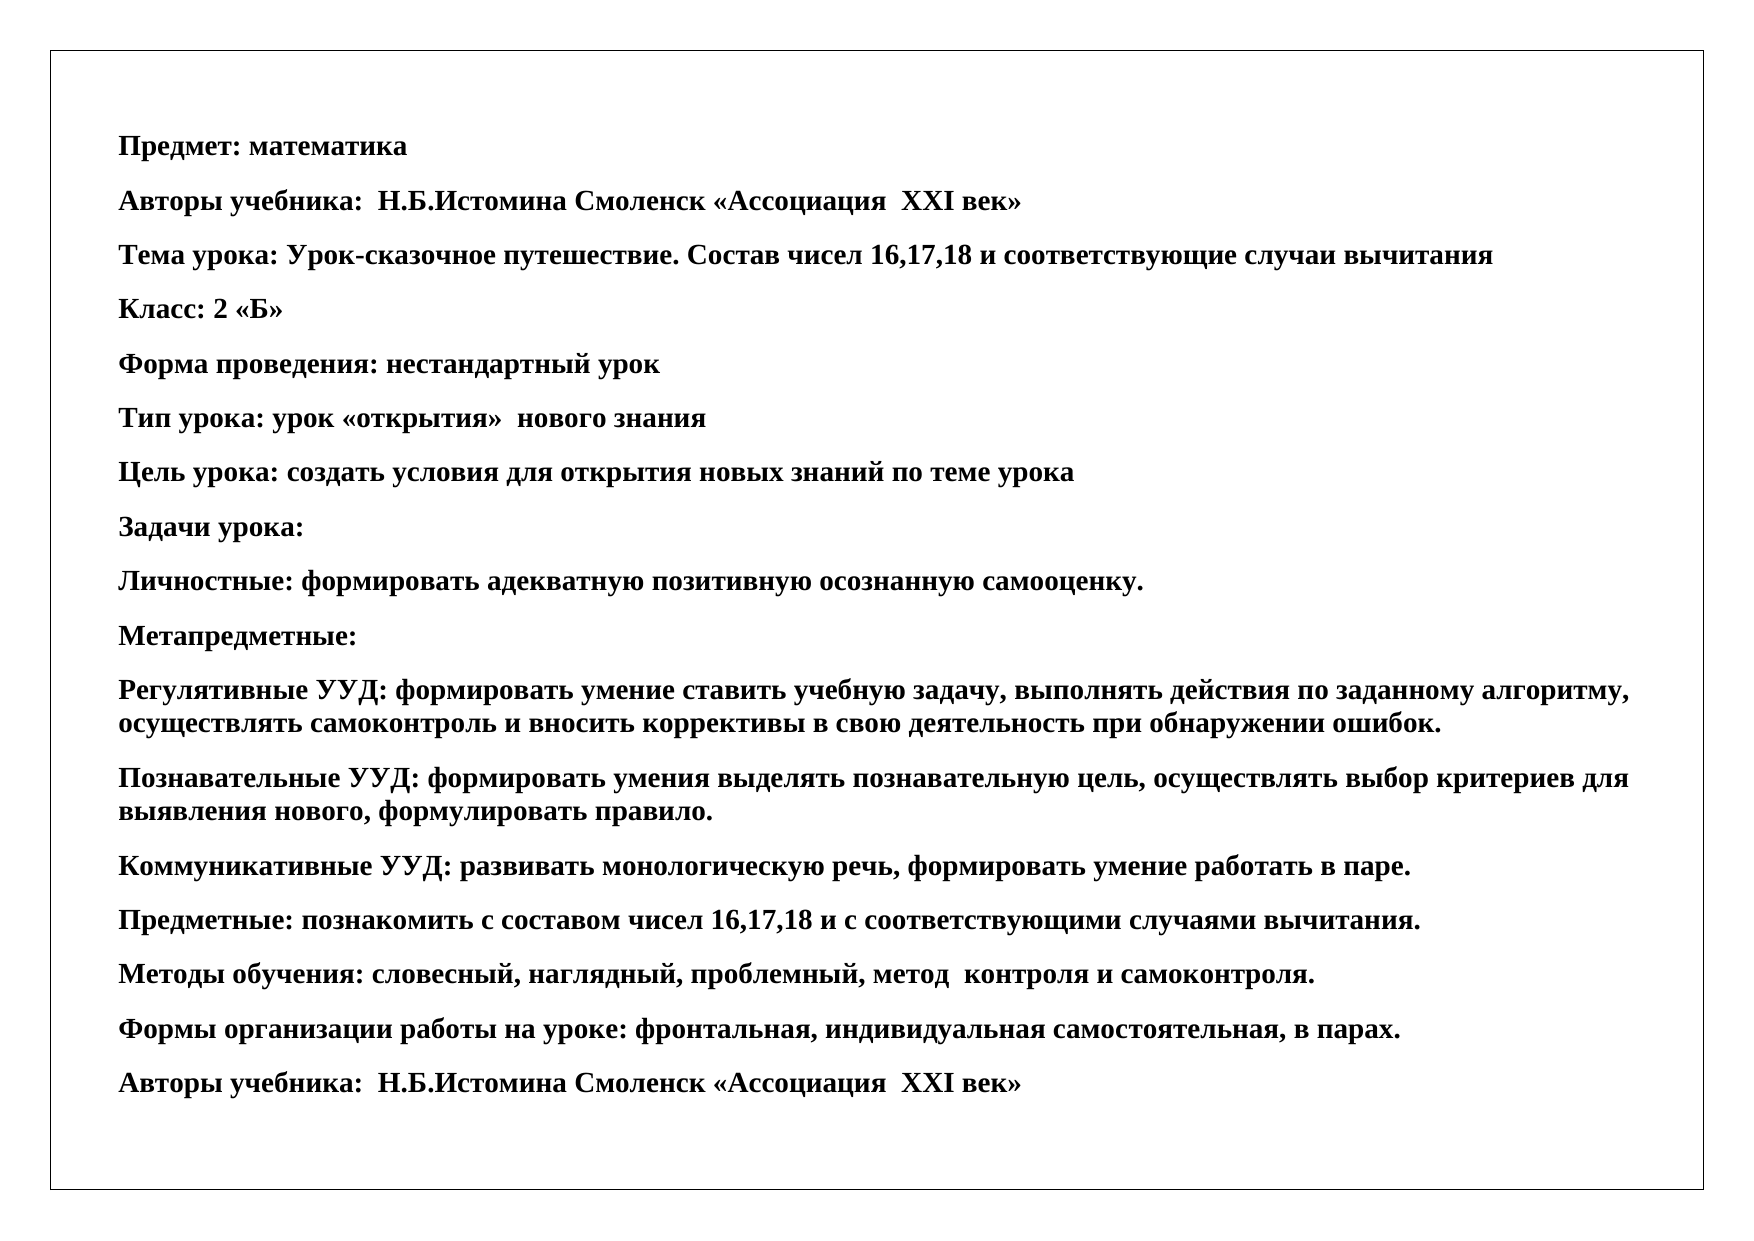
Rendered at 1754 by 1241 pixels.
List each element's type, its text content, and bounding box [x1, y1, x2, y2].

text Цель урока: создать условия для открытия новых знаний по теме урока [118, 454, 1636, 488]
text Предмет: математика [118, 128, 1636, 162]
text Регулятивные УУД: формировать умение ставить учебную задачу, выполнять действия по заданному алгоритму, осуществлять самоконтроль и вносить коррективы в свою деятельность при обнаружении ошибок. [118, 672, 1636, 739]
text Коммуникативные УУД: развивать монологическую речь, формировать умение работать в паре. [118, 848, 1636, 881]
text Метапредметные: [118, 618, 1636, 651]
text Задачи урока: [118, 509, 1636, 542]
text Предметные: познакомить с составом чисел 16,17,18 и с соответствующими случаями вычитания. [118, 902, 1636, 936]
text Тема урока: Урок-сказочное путешествие. Состав чисел 16,17,18 и соответствующие случаи вычитания [118, 237, 1636, 271]
text Личностные: формировать адекватную позитивную осознанную самооценку. [118, 563, 1636, 597]
text Методы обучения: словесный, наглядный, проблемный, метод контроля и самоконтроля. [118, 957, 1636, 990]
text Познавательные УУД: формировать умения выделять познавательную цель, осуществлять выбор критериев для выявления нового, формулировать правило. [118, 760, 1636, 827]
text Авторы учебника: Н.Б.Истомина Смоленск «Ассоциация ХХI век» [118, 1065, 1636, 1099]
text Формы организации работы на уроке: фронтальная, индивидуальная самостоятельная, в парах. [118, 1011, 1636, 1044]
text Тип урока: урок «открытия» нового знания [118, 400, 1636, 434]
text Авторы учебника: Н.Б.Истомина Смоленск «Ассоциация ХХI век» [118, 183, 1636, 216]
text Класс: 2 «Б» [118, 291, 1636, 325]
text Форма проведения: нестандартный урок [118, 346, 1636, 379]
